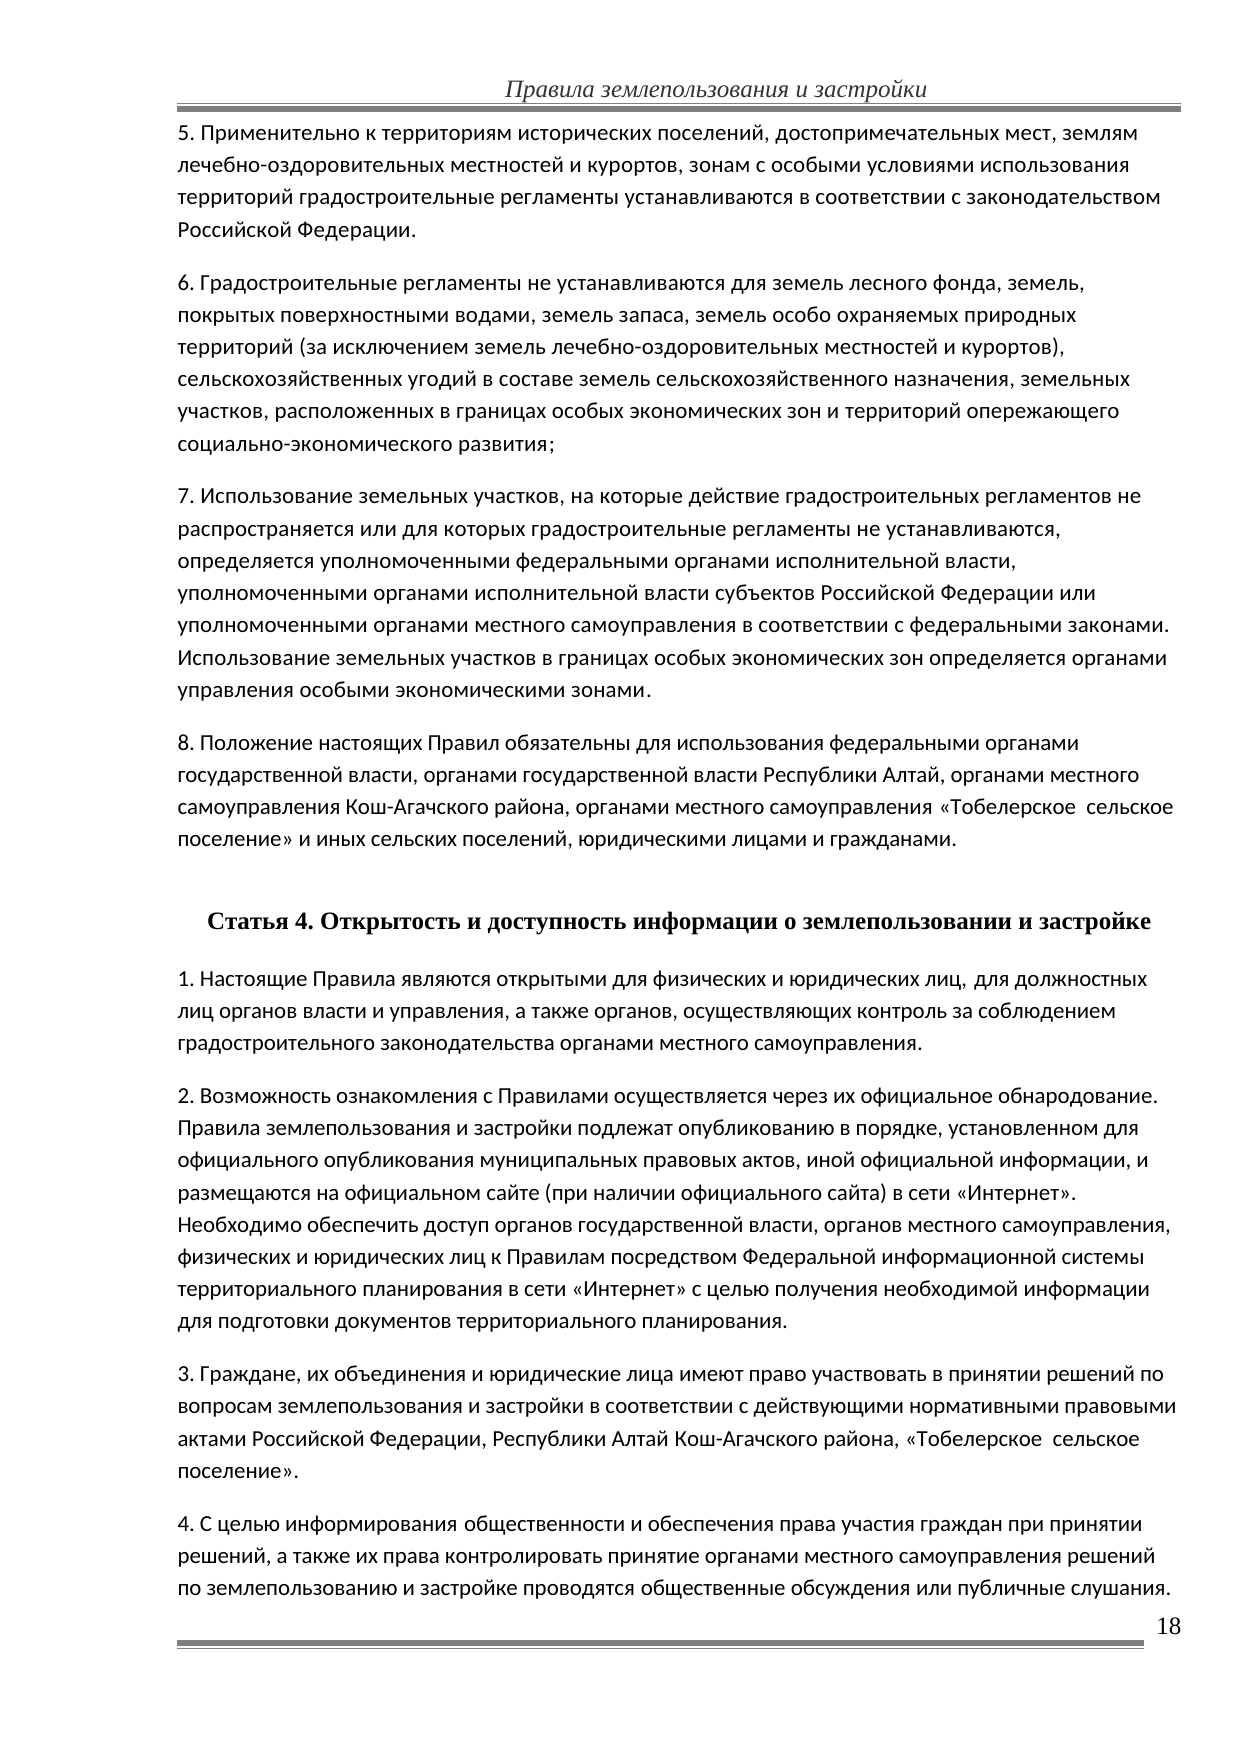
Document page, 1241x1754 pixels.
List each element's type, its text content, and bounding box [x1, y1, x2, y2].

text 6. Градостроительные регламенты не устанавливаются для земель лесного фонда, земель, покрытых поверхностными водами, земель запаса, земель особо охраняемых природных территорий (за исключением земель лечебно-оздоровительных местностей и курортов), сельскохозяйственных угодий в составе земель сельскохозяйственного назначения, земельных участков, расположенных в границах особых экономических зон и территорий опережающего социально-экономического развития; [177, 268, 1181, 457]
text Статья 4. Открытость и доступность информации о землепользовании и застройке [177, 906, 1181, 935]
text 7. Использование земельных участков, на которые действие градостроительных регламентов не распространяется или для которых градостроительные регламенты не устанавливаются, определяется уполномоченными федеральными органами исполнительной власти, уполномоченными органами исполнительной власти субъектов Российской Федерации или уполномоченными органами местного самоуправления в соответствии с федеральными законами. Использование земельных участков в границах особых экономических зон определяется органами управления особыми экономическими зонами. [177, 482, 1181, 703]
text 1. Настоящие Правила являются открытыми для физических и юридических лиц, для должностных лиц органов власти и управления, а также органов, осуществляющих контроль за соблюдением градостроительного законодательства органами местного самоуправления. [177, 964, 1181, 1056]
text 2. Возможность ознакомления с Правилами осуществляется через их официальное обнародование. Правила землепользования и застройки подлежат опубликованию в порядке, установленном для официального опубликования муниципальных правовых актов, иной официальной информации, и размещаются на официальном сайте (при наличии официального сайта) в сети «Интернет». Необходимо обеспечить доступ органов государственной власти, органов местного самоуправления, физических и юридических лиц к Правилам посредством Федеральной информационной системы территориального планирования в сети «Интернет» с целью получения необходимой информации для подготовки документов территориального планирования. [177, 1081, 1181, 1334]
text 5. Применительно к территориям исторических поселений, достопримечательных мест, землям лечебно-оздоровительных местностей и курортов, зонам с особыми условиями использования территорий градостроительные регламенты устанавливаются в соответствии с законодательством Российской Федерации. [177, 118, 1181, 243]
text 3. Граждане, их объединения и юридические лица имеют право участвовать в принятии решений по вопросам землепользования и застройки в соответствии с действующими нормативными правовыми актами Российской Федерации, Республики Алтай Кош-Агачского района, «Тобелерское сельское поселение». [177, 1359, 1181, 1484]
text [177, 1509, 1181, 1601]
text 8. Положение настоящих Правил обязательны для использования федеральными органами государственной власти, органами государственной власти Республики Алтай, органами местного самоуправления Кош-Агачского района, органами местного самоуправления «Тобелерское сельское поселение» и иных сельских поселений, юридическими лицами и гражданами. [177, 728, 1181, 852]
